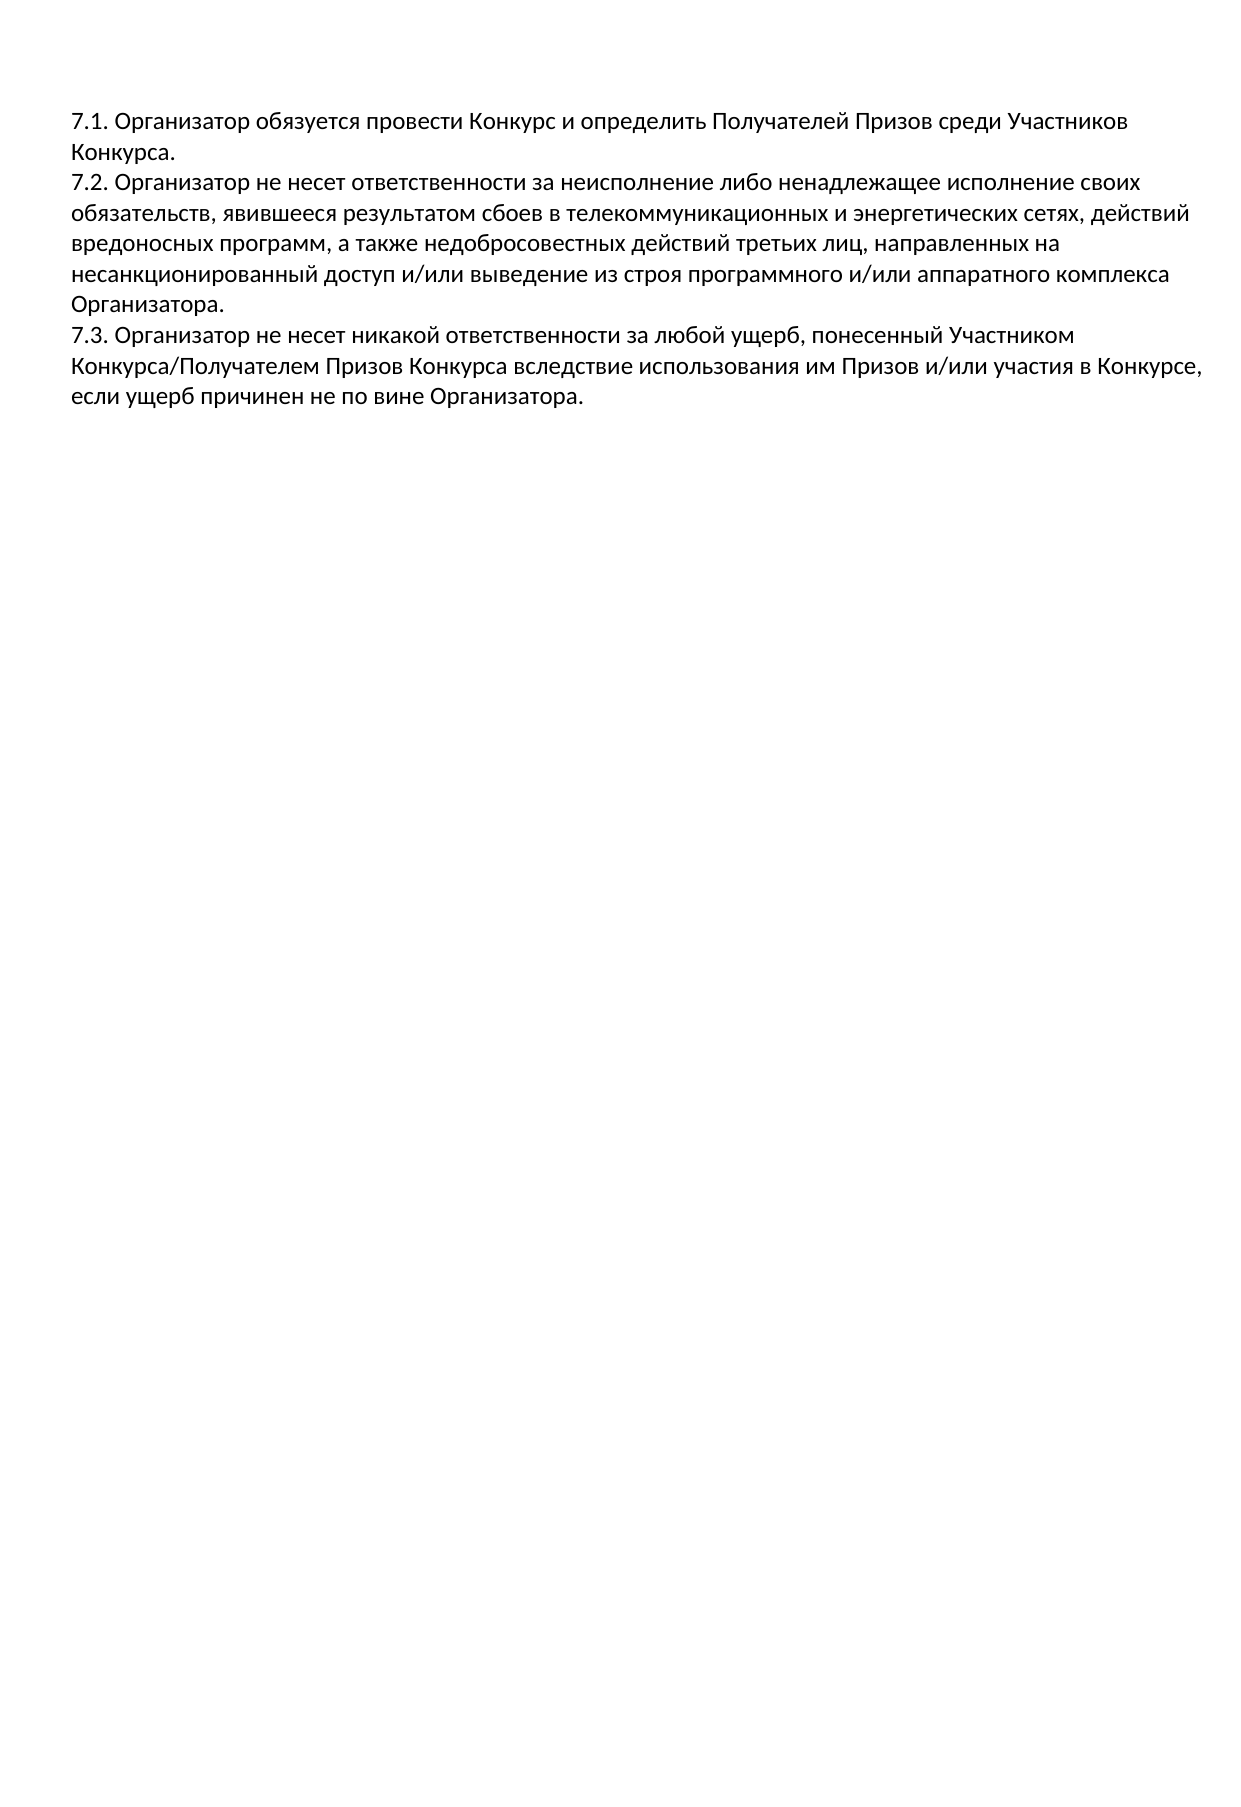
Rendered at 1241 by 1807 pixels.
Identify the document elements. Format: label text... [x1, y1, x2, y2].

text 7.3. Организатор не несет никакой ответственности за любой ущерб, понесенный Участником Конкурса/Получателем Призов Конкурса вследствие использования им Призов и/или участия в Конкурсе, если ущерб причинен не по вине Организатора. [71, 319, 1232, 411]
text 7.1. Организатор обязуется провести Конкурс и определить Получателей Призов среди Участников Конкурса. [71, 105, 1232, 166]
text 7.2. Организатор не несет ответственности за неисполнение либо ненадлежащее исполнение своих обязательств, явившееся результатом сбоев в телекоммуникационных и энергетических сетях, действий вредоносных программ, а также недобросовестных действий третьих лиц, направленных на несанкционированный доступ и/или выведение из строя программного и/или аппаратного комплекса Организатора. [71, 167, 1232, 319]
